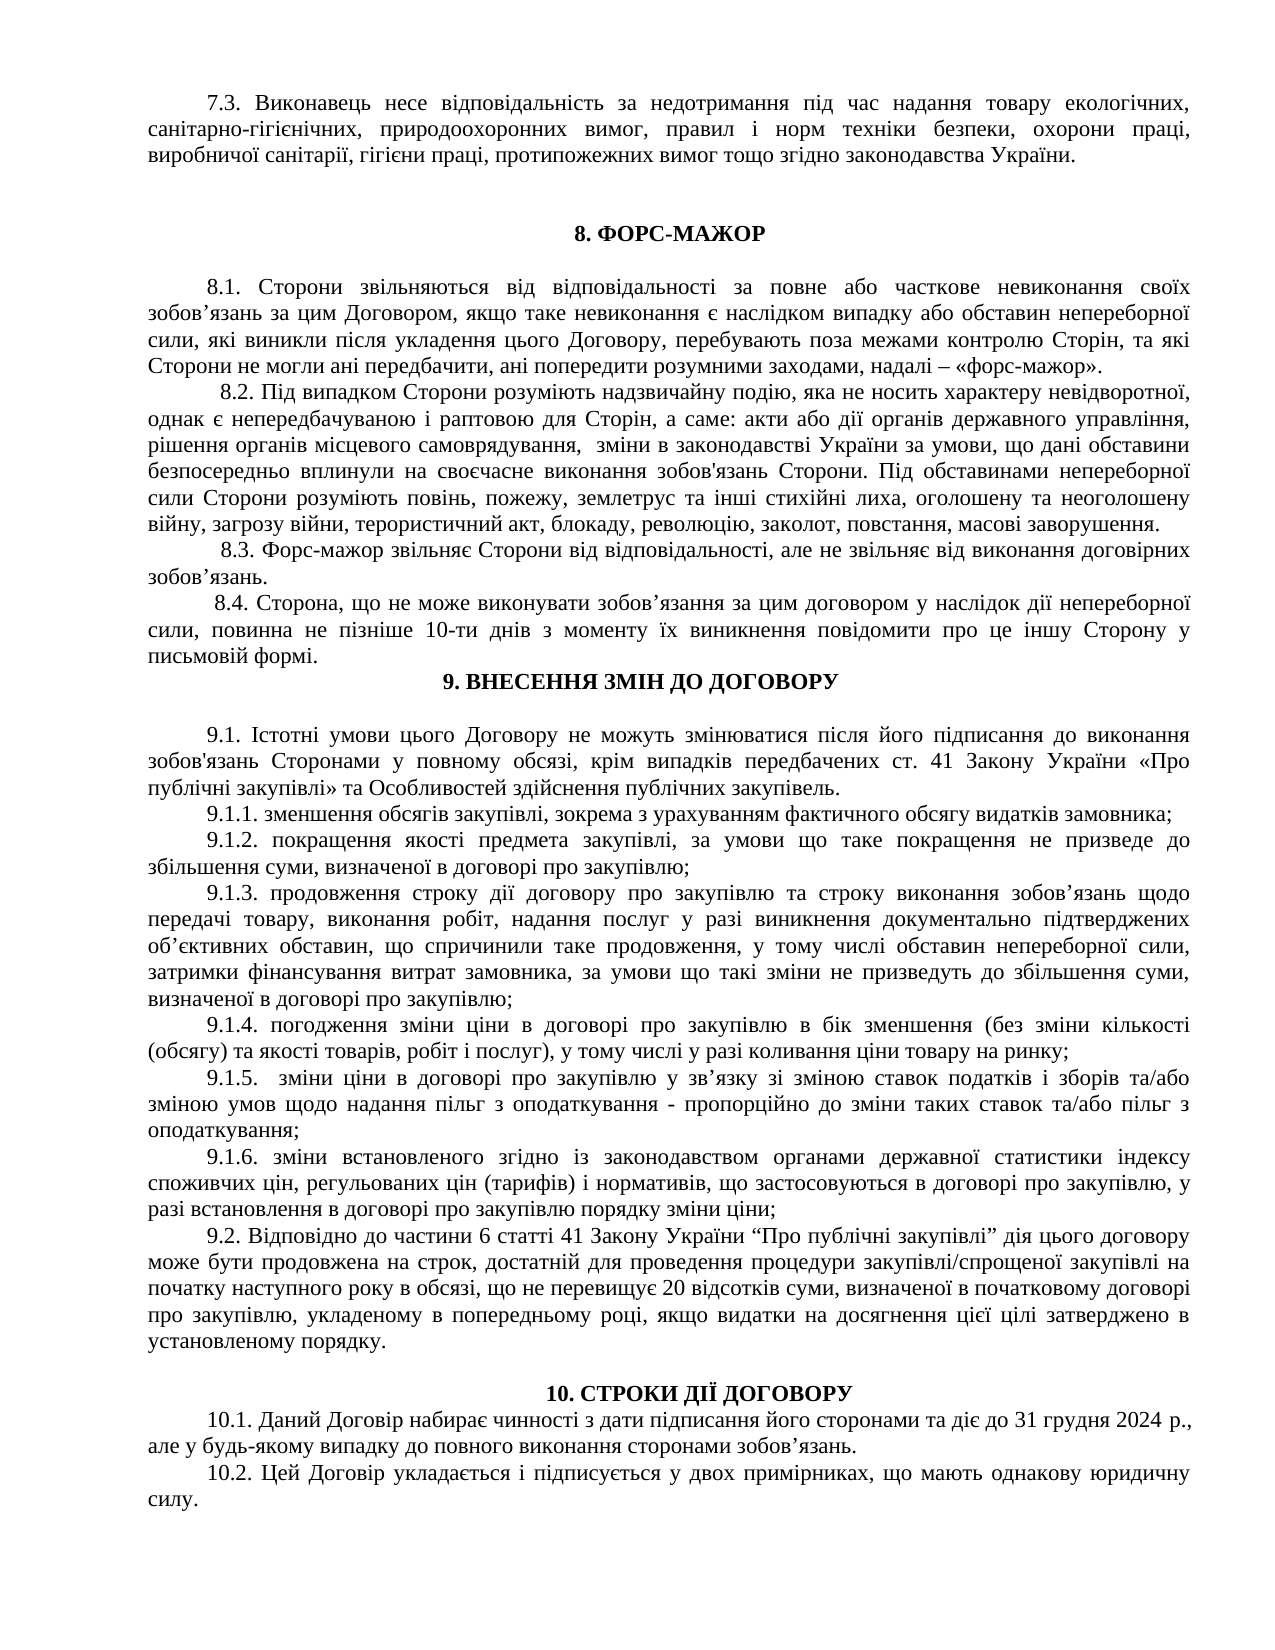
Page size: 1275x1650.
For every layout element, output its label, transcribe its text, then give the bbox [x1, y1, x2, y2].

text 10.2. Цей Договір укладається і підписується у двох примірниках, що мають однакову юридичну силу. [148, 1459, 1192, 1512]
text 9.1.3. продовження строку дії договору про закупівлю та строку виконання зобов’язань щодо передачі товару, виконання робіт, надання послуг у разі виникнення документально підтверджених об’єктивних обставин, що спричинили таке продовження, у тому числі обставин непереборної сили, затримки фінансування витрат замовника, за умови що такі зміни не призведуть до збільшення суми, визначеної в договорі про закупівлю; [148, 879, 1192, 1011]
text 8.2. Під випадком Сторони розуміють надзвичайну подію, яка не носить характеру невідворотної, однак є непередбачуваною і раптовою для Сторін, а саме: акти або дії органів державного управління, рішення органів місцевого самоврядування, зміни в законодавстві України за умови, що дані обставини безпосередньо вплинули на своєчасне виконання зобов'язань Сторони. Під обставинами непереборної сили Сторони розуміють повінь, пожежу, землетрус та інші стихійні лиха, оголошену та неоголошену війну, загрозу війни, терористичний акт, блокаду, революцію, заколот, повстання, масові заворушення. [148, 378, 1192, 537]
text 7.3. Виконавець несе відповідальність за недотримання під час надання товару екологічних, санітарно-гігієнічних, природоохоронних вимог, правил і норм техніки безпеки, охорони праці, виробничої санітарії, гігієни праці, протипожежних вимог тощо згідно законодавства України. [148, 88, 1192, 168]
text 9. ВНЕСЕННЯ ЗМІН ДО ДОГОВОРУ [443, 668, 1192, 695]
text 9.2. Відповідно до частини 6 статті 41 Закону України “Про публічні закупівлі” дія цього договору може бути продовжена на строк, достатній для проведення процедури закупівлі/спрощеної закупівлі на початку наступного року в обсязі, що не перевищує 20 відсотків суми, визначеної в початковому договорі про закупівлю, укладеному в попередньому році, якщо видатки на досягнення цієї цілі затверджено в установленому порядку. [148, 1222, 1192, 1353]
text 9.1.1. зменшення обсягів закупівлі, зокрема з урахуванням фактичного обсягу видатків замовника; [148, 800, 1192, 826]
text 9.1. Істотні умови цього Договору не можуть змінюватися після його підписання до виконання зобов'язань Сторонами у повному обсязі, крім випадків передбачених ст. 41 Закону України «Про публічні закупівлі» та Особливостей здійснення публічних закупівель. [148, 721, 1192, 800]
text 10.1. Даний Договір набирає чинності з дати підписання його сторонами та діє до 31 грудня 2024 р., але у будь-якому випадку до повного виконання сторонами зобов’язань. [148, 1406, 1192, 1459]
text 8.1. Сторони звільняються від відповідальності за повне або часткове невиконання своїх зобов’язань за цим Договором, якщо таке невиконання є наслідком випадку або обставин непереборної сили, які виникли після укладення цього Договору, перебувають поза межами контролю Сторін, та які Сторони не могли ані передбачити, ані попередити розумними заходами, надалі – «форс-мажор». [148, 273, 1192, 378]
text 8.4. Сторона, що не може виконувати зобов’язання за цим договором у наслідок дії непереборної сили, повинна не пізніше 10-ти днів з моменту їх виникнення повідомити про це іншу Сторону у письмовій формі. [148, 589, 1192, 668]
text 9.1.2. покращення якості предмета закупівлі, за умови що таке покращення не призведе до збільшення суми, визначеної в договорі про закупівлю; [148, 826, 1192, 879]
text 8.3. Форс-мажор звільняє Сторони від відповідальності, але не звільняє від виконання договірних зобов’язань. [148, 537, 1192, 589]
text 9.1.5. зміни ціни в договорі про закупівлю у зв’язку зі зміною ставок податків і зборів та/або зміною умов щодо надання пільг з оподаткування - пропорційно до зміни таких ставок та/або пільг з оподаткування; [148, 1064, 1192, 1143]
text 10. СТРОКИ ДІЇ ДОГОВОРУ [148, 1380, 1192, 1406]
text 8. ФОРС-МАЖОР [148, 168, 1192, 247]
text 9.1.4. погодження зміни ціни в договорі про закупівлю в бік зменшення (без зміни кількості (обсягу) та якості товарів, робіт і послуг), у тому числі у разі коливання ціни товару на ринку; [148, 1011, 1192, 1064]
text 9.1.6. зміни встановленого згідно із законодавством органами державної статистики індексу споживчих цін, регульованих цін (тарифів) і нормативів, що застосовуються в договорі про закупівлю, у разі встановлення в договорі про закупівлю порядку зміни ціни; [148, 1143, 1192, 1222]
